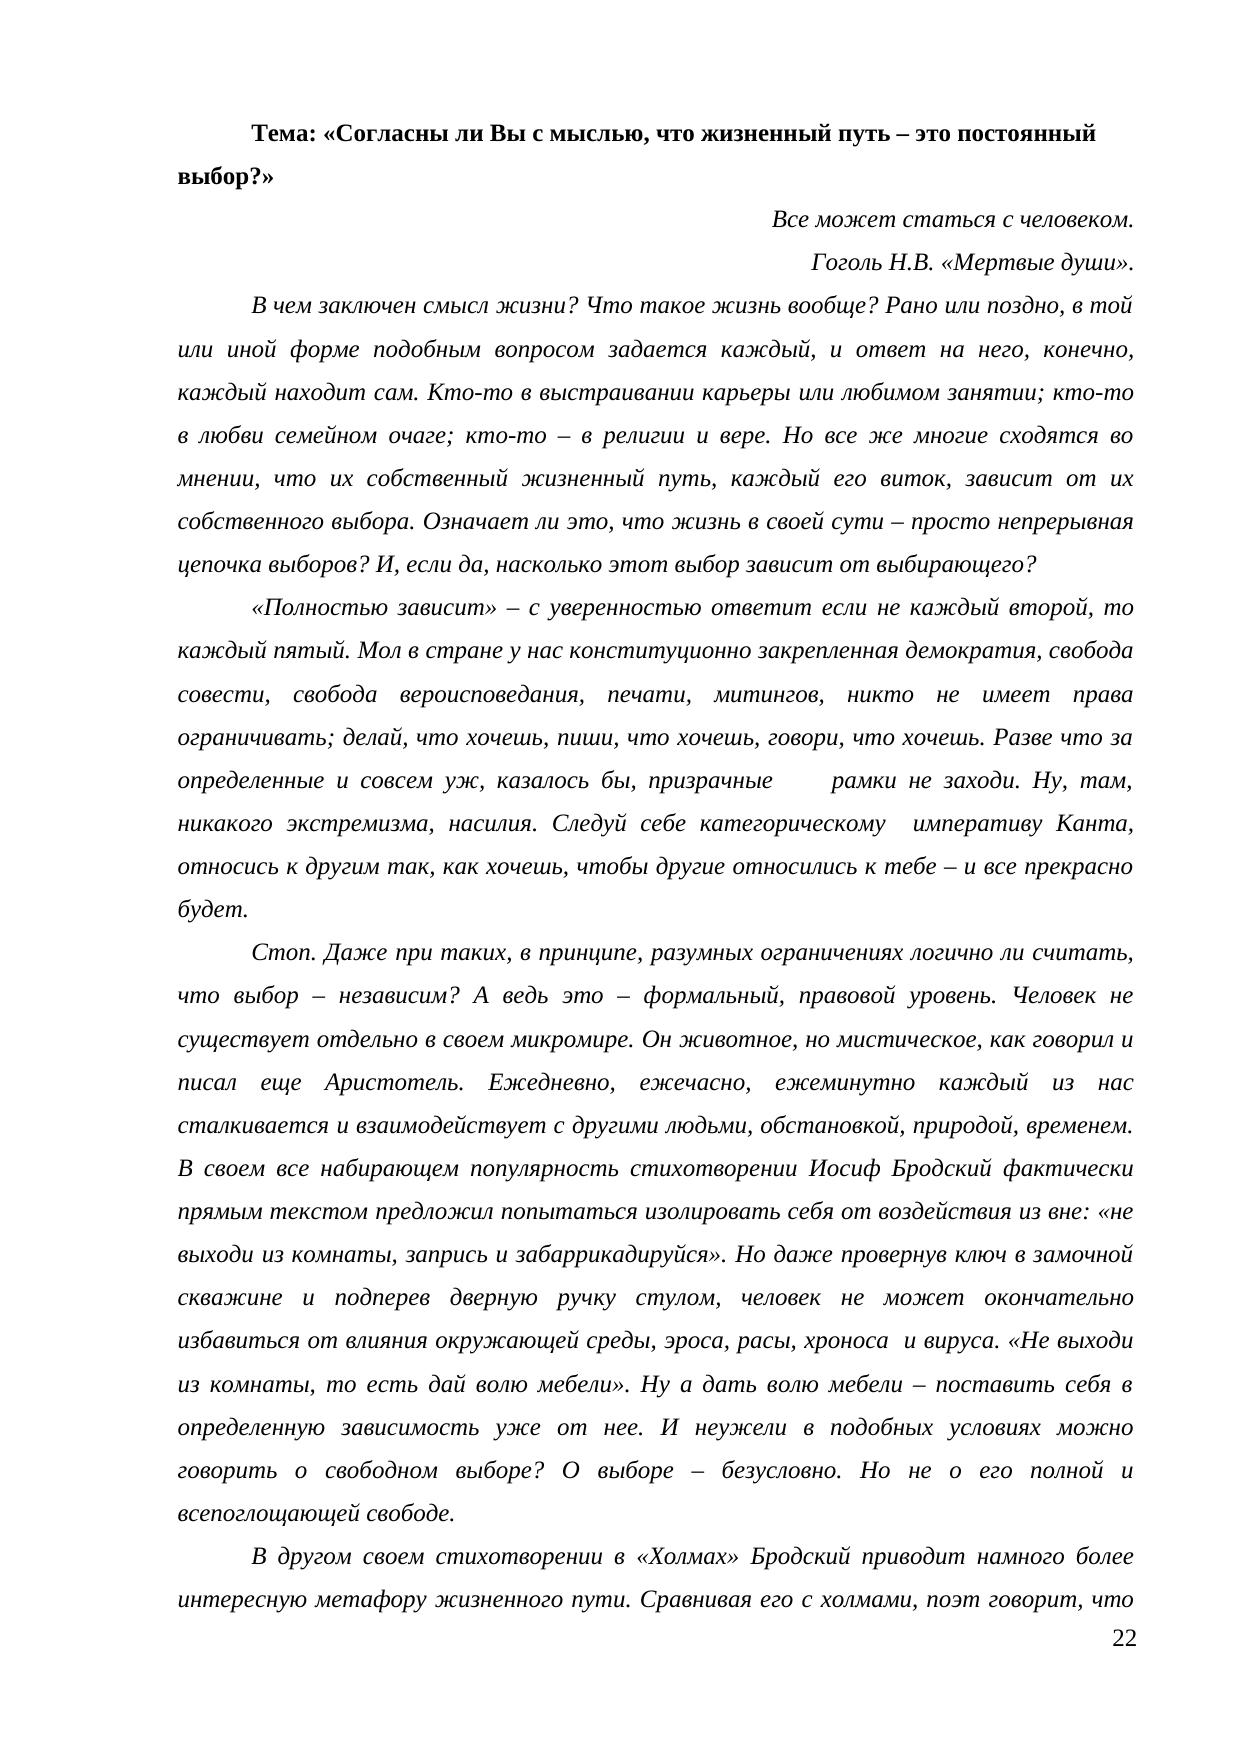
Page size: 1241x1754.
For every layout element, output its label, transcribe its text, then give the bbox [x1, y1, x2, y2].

text Все может статься с человеком. [177, 204, 1137, 233]
text Гоголь Н.В. «Мертвые души». [177, 247, 1137, 276]
text «Полностью зависит» – с уверенностью ответит если не каждый второй, то каждый пятый. Мол в стране у нас конституционно закрепленная демократия, свобода совести, свобода вероисповедания, печати, митингов, никто не имеет права ограничивать; делай, что хочешь, пиши, что хочешь, говори, что хочешь. Разве что за определенные и совсем уж, казалось бы, призрачные рамки не заходи. Ну, там, никакого экстремизма, насилия. Следуй себе категорическому императиву Канта, относись к другим так, как хочешь, чтобы другие относились к тебе – и все прекрасно будет. [177, 592, 1137, 923]
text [177, 1541, 1137, 1613]
text Тема: «Согласны ли Вы с мыслью, что жизненный путь – это постоянный выбор?» [177, 118, 1137, 190]
text Стоп. Даже при таких, в принципе, разумных ограничениях логично ли считать, что выбор – независим? А ведь это – формальный, правовой уровень. Человек не существует отдельно в своем микромире. Он животное, но мистическое, как говорил и писал еще Аристотель. Ежедневно, ежечасно, ежеминутно каждый из нас сталкивается и взаимодействует с другими людьми, обстановкой, природой, временем. В своем все набирающем популярность стихотворении Иосиф Бродский фактически прямым текстом предложил попытаться изолировать себя от воздействия из вне: «не выходи из комнаты, запрись и забаррикадируйся». Но даже провернув ключ в замочной скважине и подперев дверную ручку стулом, человек не может окончательно избавиться от влияния окружающей среды, эроса, расы, хроноса и вируса. «Не выходи из комнаты, то есть дай волю мебели». Ну а дать волю мебели – поставить себя в определенную зависимость уже от нее. И неужели в подобных условиях можно говорить о свободном выборе? О выборе – безусловно. Но не о его полной и всепоглощающей свободе. [177, 937, 1137, 1527]
text В чем заключен смысл жизни? Что такое жизнь вообще? Рано или поздно, в той или иной форме подобным вопросом задается каждый, и ответ на него, конечно, каждый находит сам. Кто-то в выстраивании карьеры или любимом занятии; кто-то в любви семейном очаге; кто-то – в религии и вере. Но все же многие сходятся во мнении, что их собственный жизненный путь, каждый его виток, зависит от их собственного выбора. Означает ли это, что жизнь в своей сути – просто непрерывная цепочка выборов? И, если да, насколько этот выбор зависит от выбирающего? [177, 291, 1137, 578]
